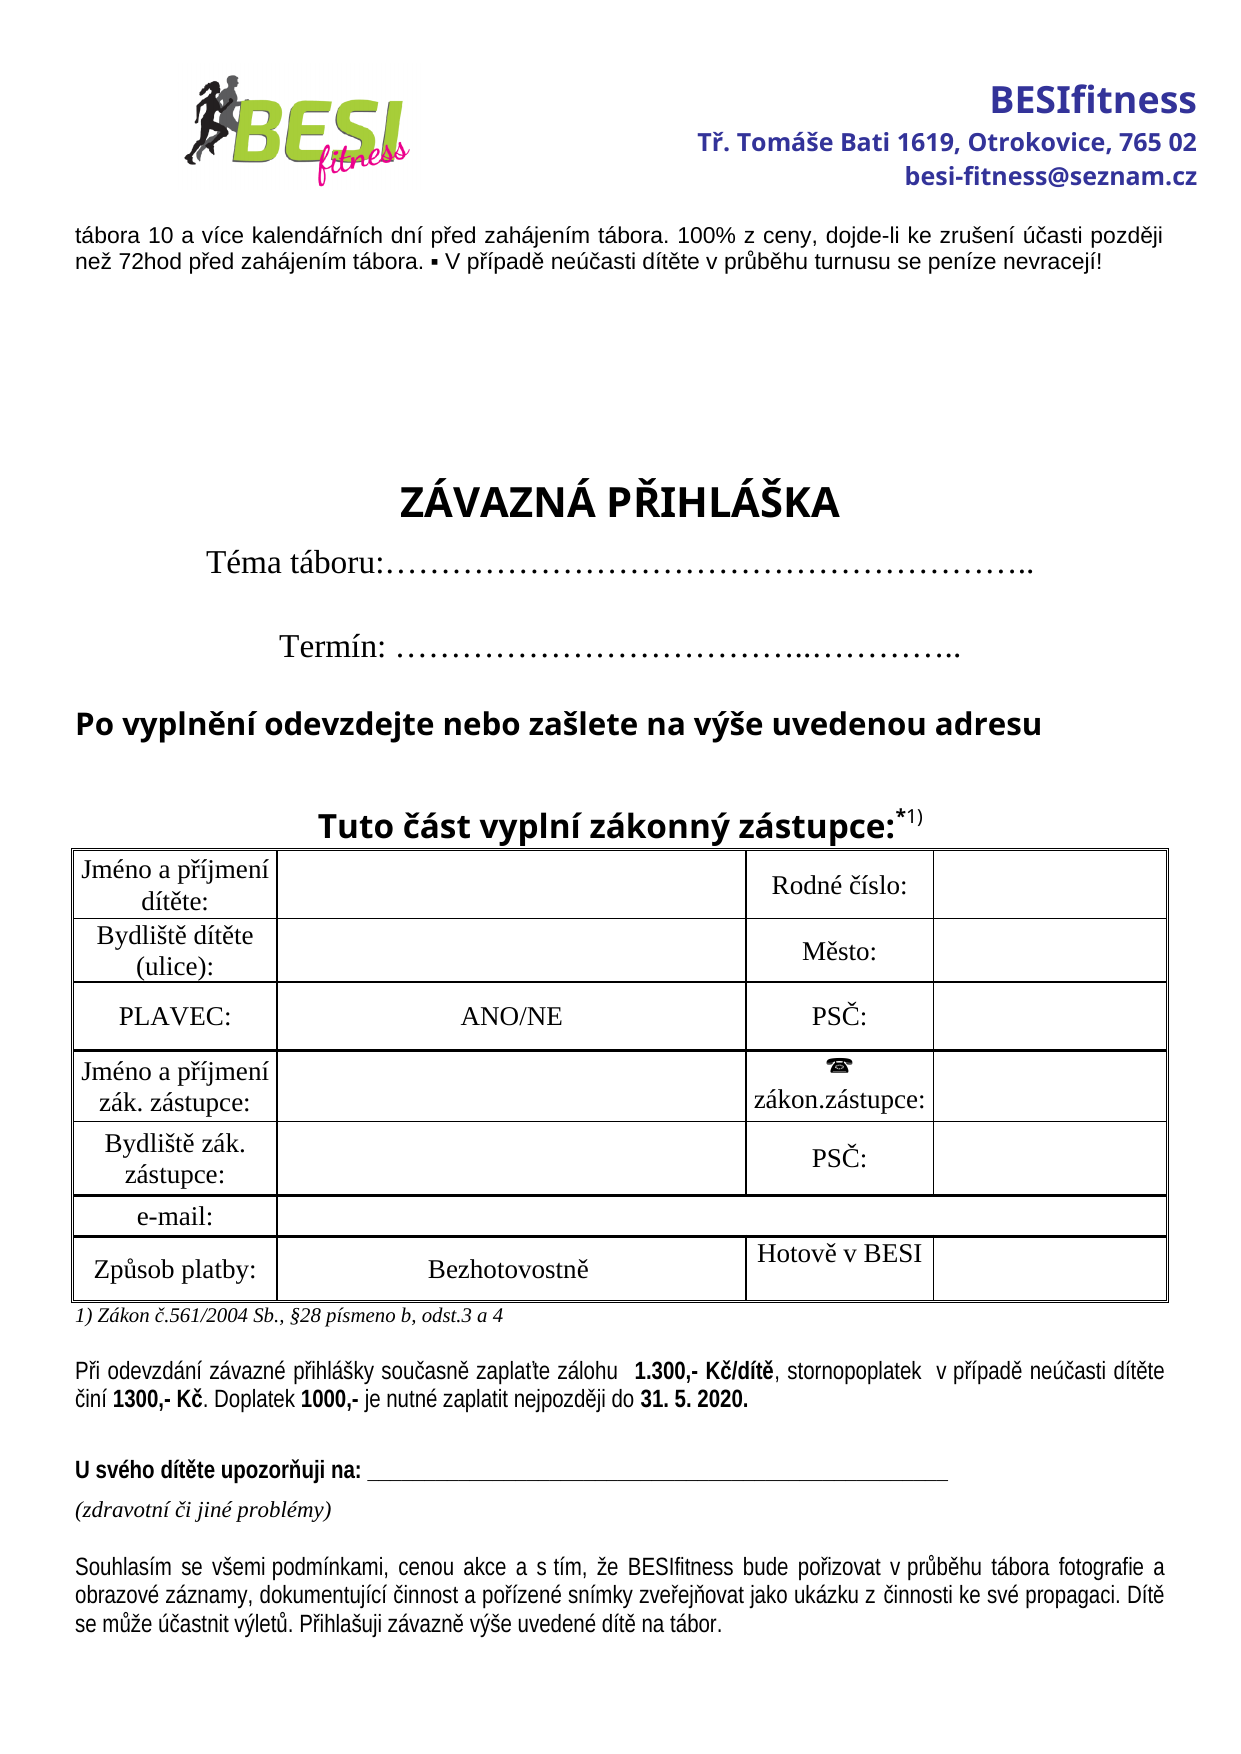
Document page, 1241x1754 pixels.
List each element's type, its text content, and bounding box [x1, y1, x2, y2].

table_cell [934, 1052, 1166, 1121]
table_cell Bydliště dítěte (ulice): [74, 919, 276, 981]
text Souhlasím se všemi podmínkami, cenou akce a s tím, že BESIfitness bude pořizovat v průběhu tábora fotografie a obrazové záznamy, dokumentující činnost a pořízené snímky zveřejňovat jako ukázku z činnosti ke své propagaci. Dítě se může účastnit výletů. Přihlašuji závazně výše uvedené dítě na tábor. [75, 1552, 1165, 1638]
table_cell [278, 1122, 745, 1193]
table_cell Město: [747, 919, 933, 981]
table_cell [278, 1197, 1166, 1234]
table_cell Bezhotovostně  [278, 1238, 745, 1300]
table_header Rodné číslo: [747, 851, 933, 918]
text Téma táboru:………………………………………………….. [75, 543, 1165, 626]
text (zdravotní či jiné problémy) [75, 1496, 1165, 1522]
table_cell e-mail: [74, 1197, 276, 1234]
table_cell PSČ: [747, 983, 933, 1049]
text U svého dítěte upozorňuji na: ___________________________________________________ [75, 1455, 1165, 1483]
table_cell Bydliště zák. zástupce: [74, 1122, 276, 1193]
table_cell [934, 1122, 1166, 1193]
text Tuto část vyplní zákonný zástupce:*1) [75, 803, 1165, 848]
table_cell PSČ: [747, 1122, 933, 1193]
table_cell [278, 919, 745, 981]
text Při odevzdání závazné přihlášky současně zaplaťte zálohu 1.300,- Kč/dítě, stornopoplatek v případě neúčasti dítěte činí 1300,- Kč. Doplatek 1000,- je nutné zaplatit nejpozději do 31. 5. 2020. [75, 1356, 1165, 1413]
text 1) Zákon č.561/2004 Sb., §28 písmeno b, odst.3 a 4 [75, 1303, 1165, 1327]
table_header [278, 851, 745, 918]
table_cell Hotově v BESI  [747, 1238, 933, 1300]
table_cell ANO/NE [278, 983, 745, 1049]
table_cell [934, 983, 1166, 1049]
text Po vyplnění odevzdejte nebo zašlete na výše uvedenou adresu [75, 702, 1165, 745]
table_cell [278, 1052, 745, 1121]
table_header [934, 851, 1166, 918]
table_cell zákon.zástupce: [747, 1052, 933, 1121]
table_cell [934, 1238, 1166, 1300]
table_cell [934, 919, 1166, 981]
picture [174, 63, 421, 190]
text Termín: ………………………………..………….. [75, 626, 1165, 665]
table_cell PLAVEC: [74, 983, 276, 1049]
table_header Jméno a příjmení dítěte: [74, 851, 276, 918]
text ZÁVAZNÁ PŘIHLÁŠKA [75, 473, 1165, 530]
table_cell Způsob platby: [74, 1238, 276, 1300]
table_cell Jméno a příjmení zák. zástupce: [74, 1052, 276, 1121]
